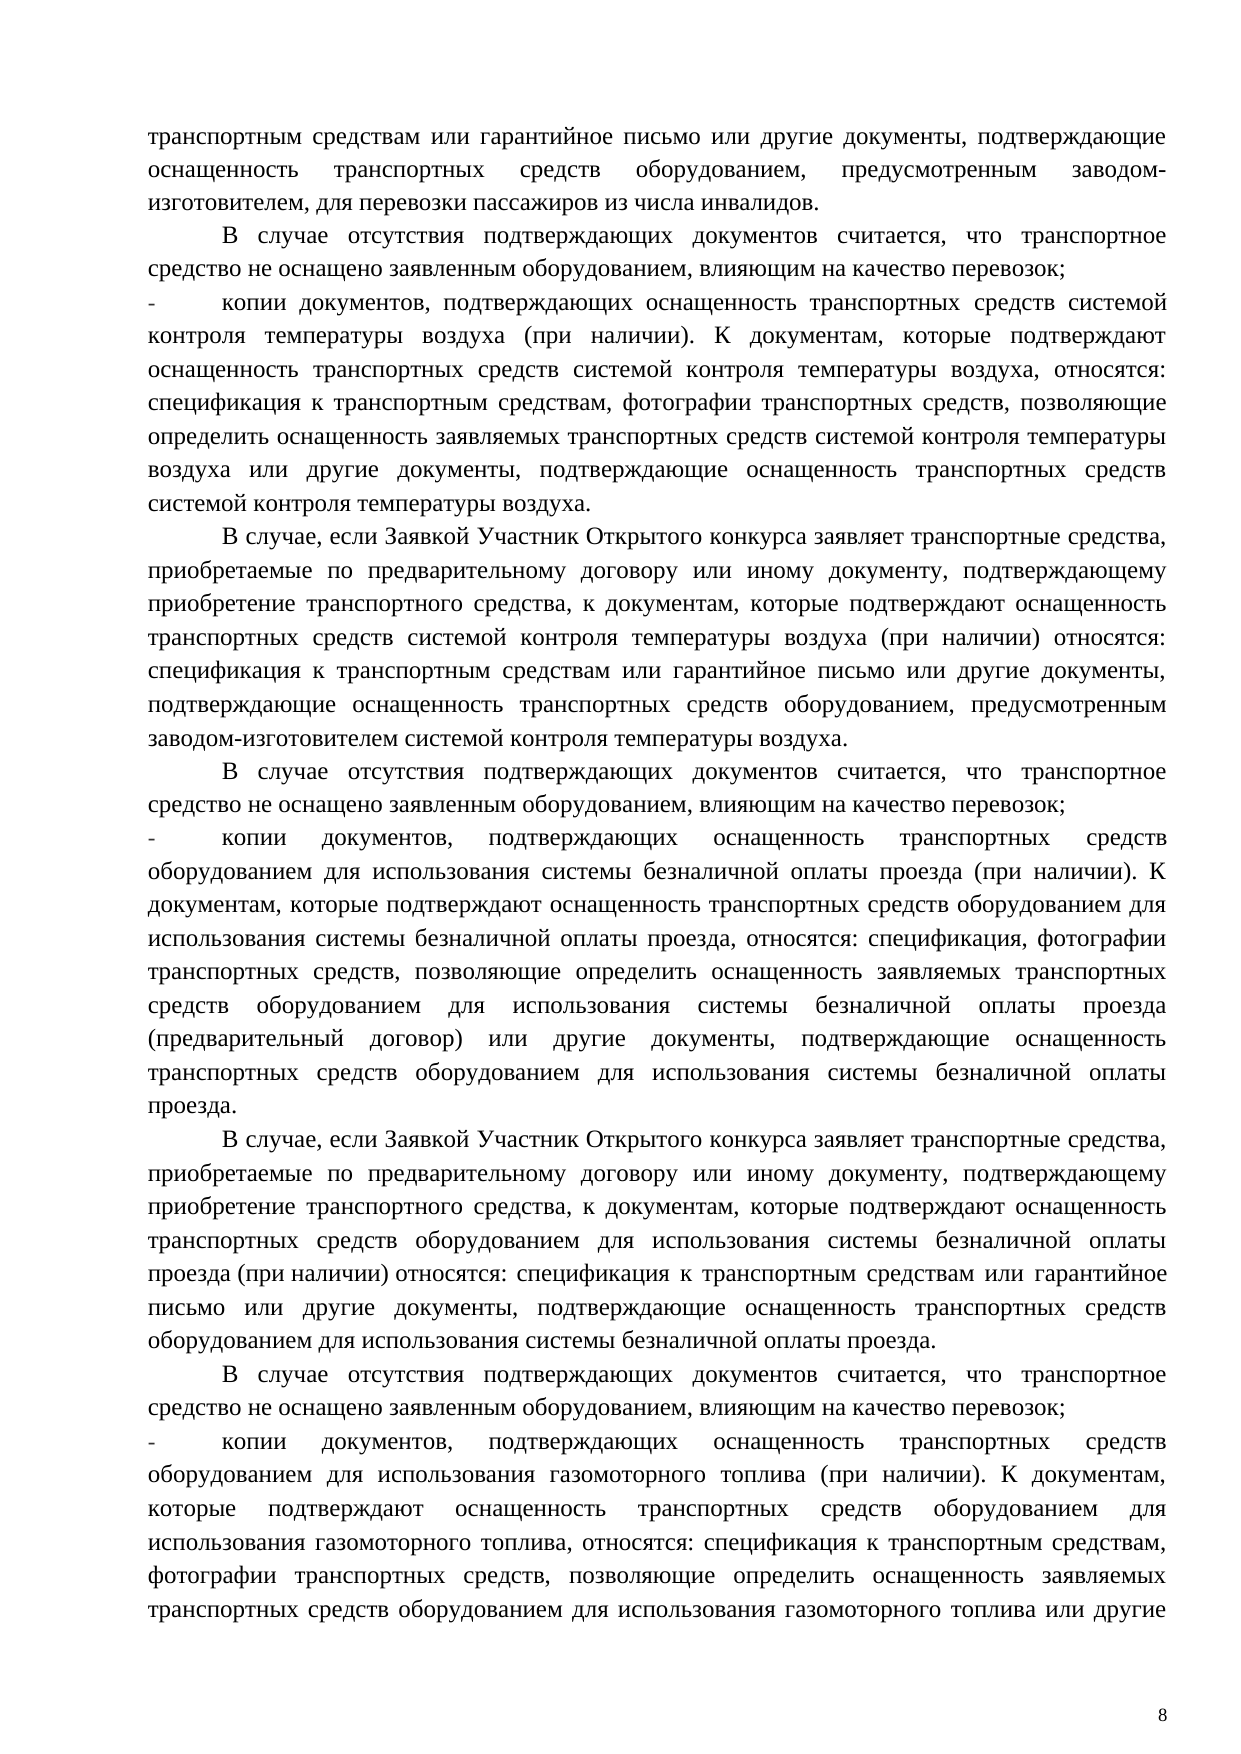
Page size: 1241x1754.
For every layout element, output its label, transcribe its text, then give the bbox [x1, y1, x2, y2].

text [148, 118, 1167, 217]
text В случае отсутствия подтверждающих документов считается, что транспортное средство не оснащено заявленным оборудованием, влияющим на качество перевозок; [148, 753, 1167, 819]
list копии документов, подтверждающих оснащенность транспортных средств системой контроля температуры воздуха (при наличии). К документам, которые подтверждают оснащенность транспортных средств системой контроля температуры воздуха, относятся: спецификация к транспортным средствам, фотографии транспортных средств, позволяющие определить оснащенность заявляемых транспортных средств системой контроля температуры воздуха или другие документы, подтверждающие оснащенность транспортных средств системой контроля температуры воздуха. [148, 283, 1167, 518]
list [148, 1423, 1167, 1624]
text В случае, если Заявкой Участник Открытого конкурса заявляет транспортные средства, приобретаемые по предварительному договору или иному документу, подтверждающему приобретение транспортного средства, к документам, которые подтверждают оснащенность транспортных средств оборудованием для использования системы безналичной оплаты проезда (при наличии) относятся: спецификация к транспортным средствам или гарантийное письмо или другие документы, подтверждающие оснащенность транспортных средств оборудованием для использования системы безналичной оплаты проезда. [148, 1121, 1167, 1356]
text В случае отсутствия подтверждающих документов считается, что транспортное средство не оснащено заявленным оборудованием, влияющим на качество перевозок; [148, 217, 1167, 283]
list копии документов, подтверждающих оснащенность транспортных средств оборудованием для использования системы безналичной оплаты проезда (при наличии). К документам, которые подтверждают оснащенность транспортных средств оборудованием для использования системы безналичной оплаты проезда, относятся: спецификация, фотографии транспортных средств, позволяющие определить оснащенность заявляемых транспортных средств оборудованием для использования системы безналичной оплаты проезда (предварительный договор) или другие документы, подтверждающие оснащенность транспортных средств оборудованием для использования системы безналичной оплаты проезда. [148, 819, 1167, 1121]
text В случае отсутствия подтверждающих документов считается, что транспортное средство не оснащено заявленным оборудованием, влияющим на качество перевозок; [148, 1356, 1167, 1423]
text В случае, если Заявкой Участник Открытого конкурса заявляет транспортные средства, приобретаемые по предварительному договору или иному документу, подтверждающему приобретение транспортного средства, к документам, которые подтверждают оснащенность транспортных средств системой контроля температуры воздуха (при наличии) относятся: спецификация к транспортным средствам или гарантийное письмо или другие документы, подтверждающие оснащенность транспортных средств оборудованием, предусмотренным заводом-изготовителем системой контроля температуры воздуха. [148, 518, 1167, 753]
